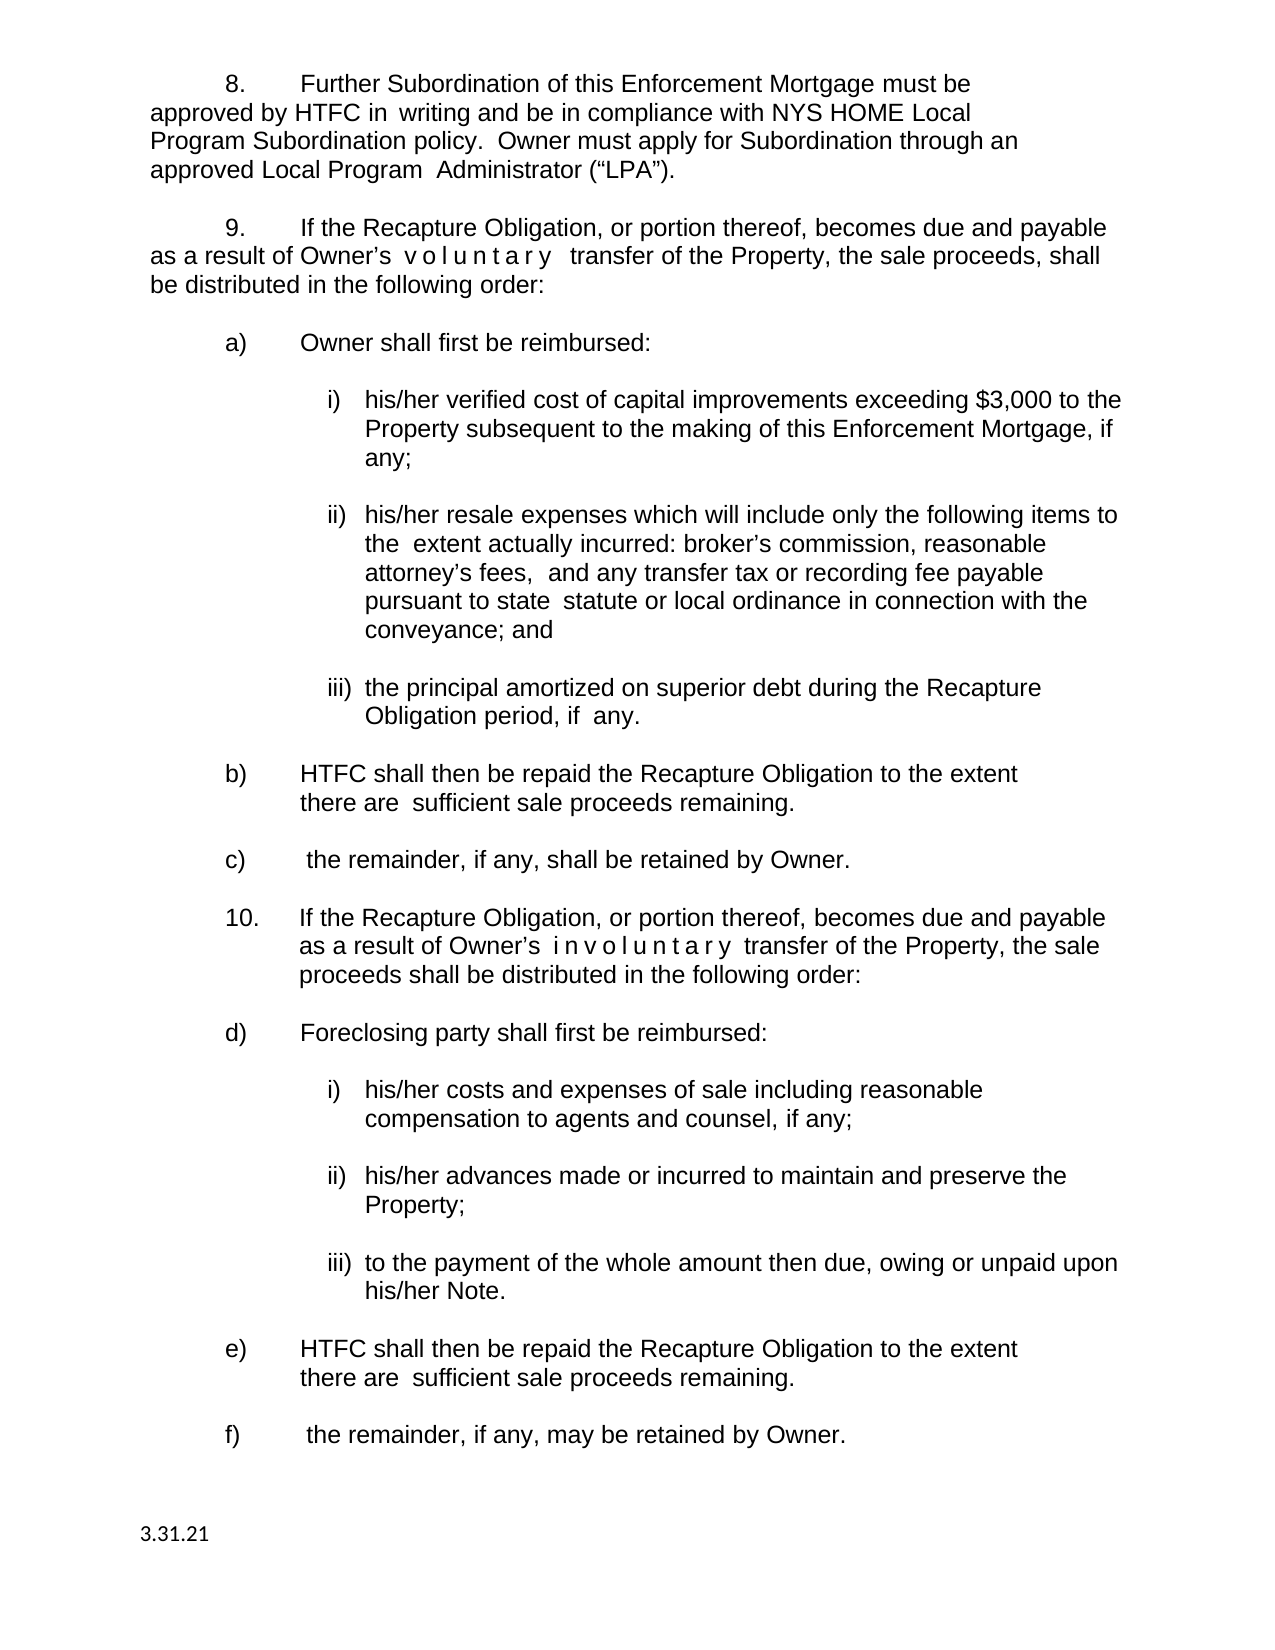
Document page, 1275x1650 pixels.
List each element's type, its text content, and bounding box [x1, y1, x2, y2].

list to the payment of the whole amount then due, owing or unpaid upon his/her Note. [327, 1248, 1121, 1305]
list Owner shall first be reimbursed: [225, 327, 1137, 356]
list the remainder, if any, shall be retained by Owner. [225, 845, 1137, 874]
list Further Subordination of this Enforcement Mortgage must be approved by HTFC in writing and be in compliance with NYS HOME Local Program Subordination policy. Owner must apply for Subordination through an approved Local Program Administrator (“LPA”). [150, 69, 1060, 184]
list his/her costs and expenses of sale including reasonable compensation to agents and counsel, if any; [327, 1075, 1057, 1133]
list HTFC shall then be repaid the Recapture Obligation to the extent there are sufficient sale proceeds remaining. [225, 759, 1046, 816]
list If the Recapture Obligation, or portion thereof, becomes due and payable as a result of Owner’s involuntary transfer of the Property, the sale proceeds shall be distributed in the following order: [225, 903, 1122, 989]
list his/her advances made or incurred to maintain and preserve the Property; [327, 1161, 1137, 1219]
list his/her resale expenses which will include only the following items to the extent actually incurred: broker’s commission, reasonable attorney’s fees, and any transfer tax or recording fee payable pursuant to state statute or local ordinance in connection with the conveyance; and [327, 500, 1121, 644]
list his/her verified cost of capital improvements exceeding $3,000 to the Property subsequent to the making of this Enforcement Mortgage, if any; [327, 385, 1137, 471]
list the principal amortized on superior debt during the Recapture Obligation period, if any. [327, 672, 1113, 730]
list Foreclosing party shall first be reimbursed: [225, 1018, 1137, 1046]
list HTFC shall then be repaid the Recapture Obligation to the extent there are sufficient sale proceeds remaining. [225, 1334, 1046, 1391]
list If the Recapture Obligation, or portion thereof, becomes due and payable as a result of Owner’s voluntary transfer of the Property, the sale proceeds, shall be distributed in the following order: [150, 212, 1122, 299]
list the remainder, if any, may be retained by Owner. [225, 1420, 1137, 1449]
